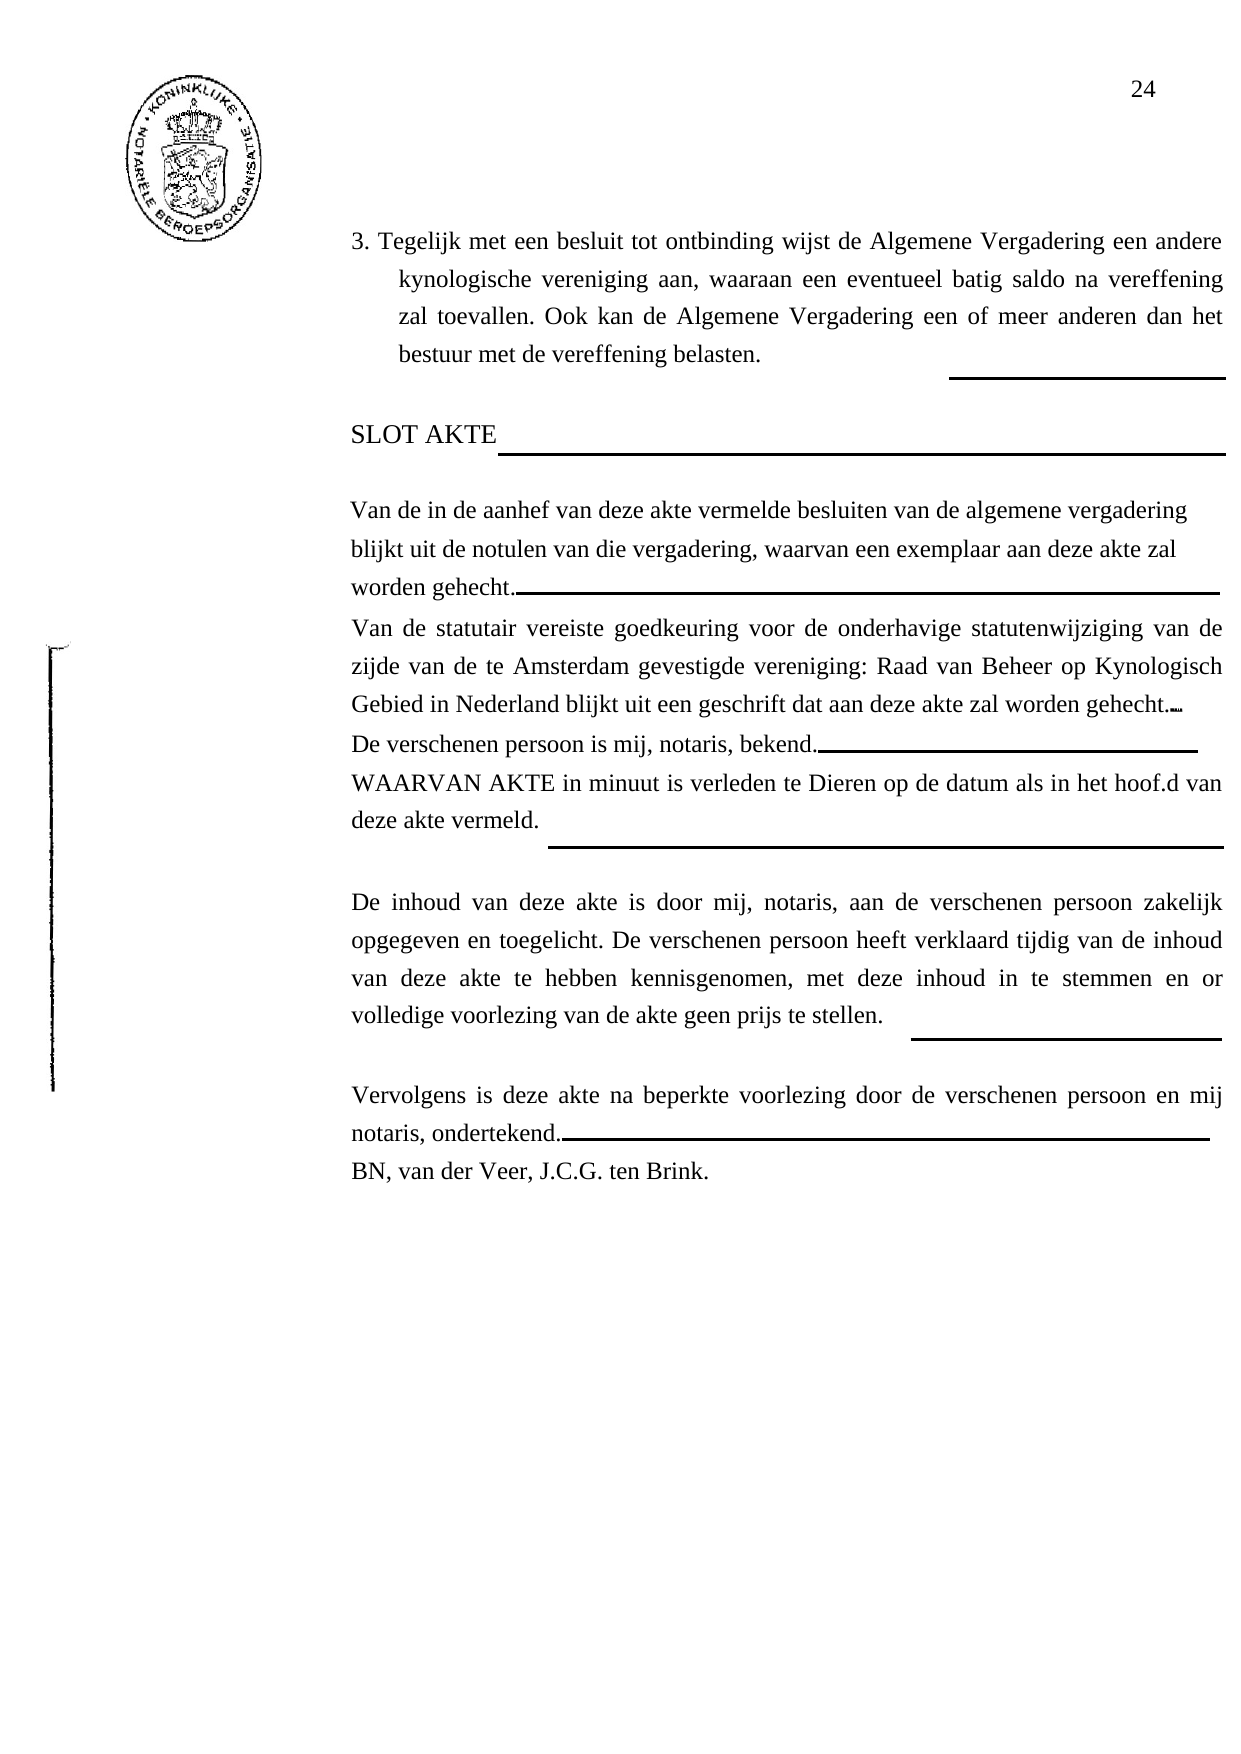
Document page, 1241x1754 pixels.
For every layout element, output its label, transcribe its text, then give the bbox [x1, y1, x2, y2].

text SLOT AKTE [350, 419, 1225, 450]
picture [1170, 708, 1183, 712]
text WAARVAN AKTE in minuut is verleden te Dieren op de datum als in het hoof.d van deze akte vermeld. [351, 768, 1224, 834]
text Van de statutair vereiste goedkeuring voor de onderhavige statutenwijziging van de zijde van de te Amsterdam gevestigde vereniging: Raad van Beheer op Kynologisch Gebied in Nederland blijkt uit een geschrift dat aan deze akte zal worden gehecht. [351, 613, 1224, 717]
picture [45, 641, 71, 1092]
text De inhoud van deze akte is door mij, notaris, aan de verschenen persoon zakelijk opgegeven en toegelicht. De verschenen persoon heeft verklaard tijdig van de inhoud van deze akte te hebben kennisgenomen, met deze inhoud in te stemmen en or volledige voorlezing van de akte geen prijs te stellen. [351, 887, 1224, 1029]
text BN, van der Veer, J.C.G. ten Brink. [351, 1156, 1224, 1185]
text 3. Tegelijk met een besluit tot ontbinding wijst de Algemene Vergadering een andere kynologische vereniging aan, waaraan een eventueel batig saldo na vereffening zal toevallen. Ook kan de Algemene Vergadering een of meer anderen dan het bestuur met de vereffening belasten. [351, 226, 1224, 368]
text Vervolgens is deze akte na beperkte voorlezing door de verschenen persoon en mij notaris, ondertekend. [351, 1080, 1224, 1147]
picture [125, 75, 262, 242]
text Van de in de aanhef van deze akte vermelde besluiten van de algemene vergadering blijkt uit de notulen van die vergadering, waarvan een exemplaar aan deze akte zal worden gehecht. [349, 495, 1225, 601]
text De verschenen persoon is mij, notaris, bekend. [351, 729, 1224, 758]
